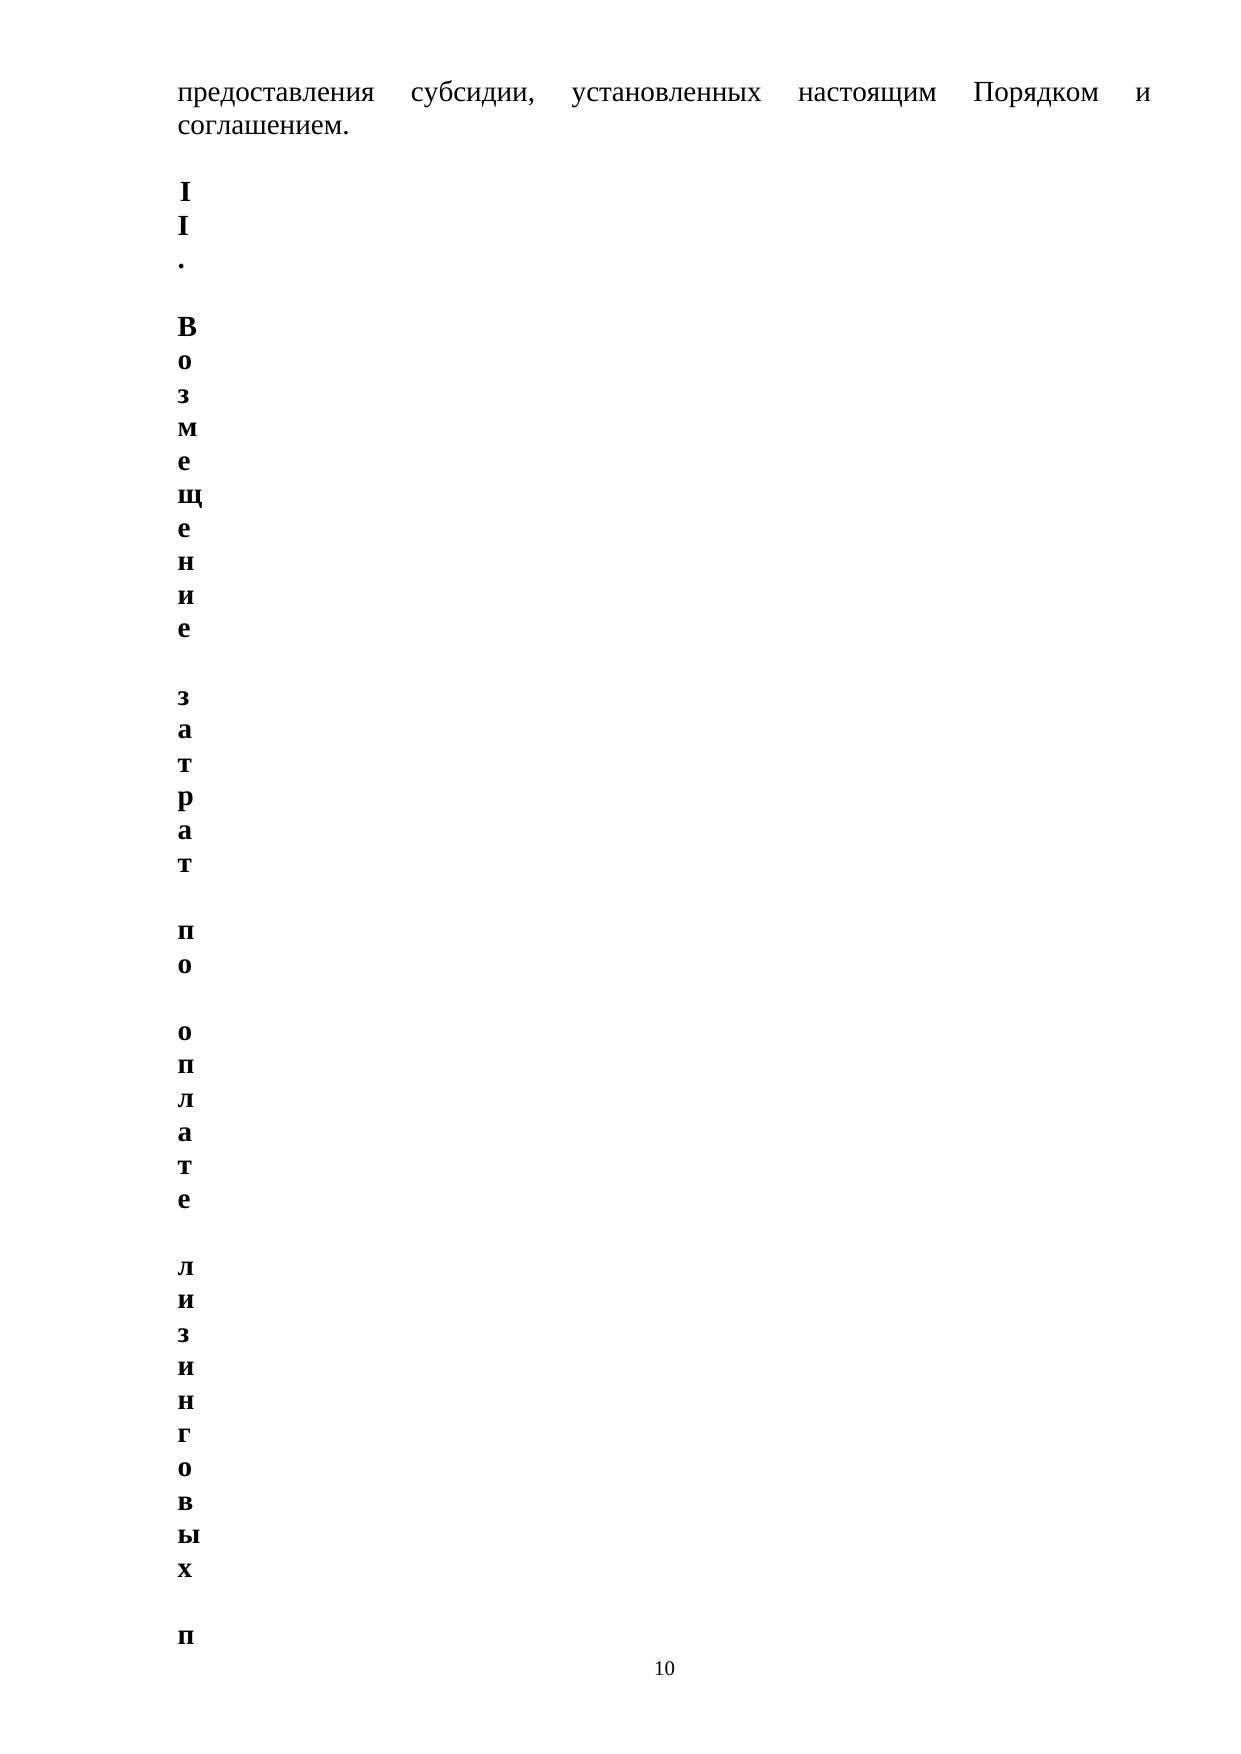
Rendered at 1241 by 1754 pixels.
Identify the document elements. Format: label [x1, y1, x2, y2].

text [177, 74, 1152, 141]
